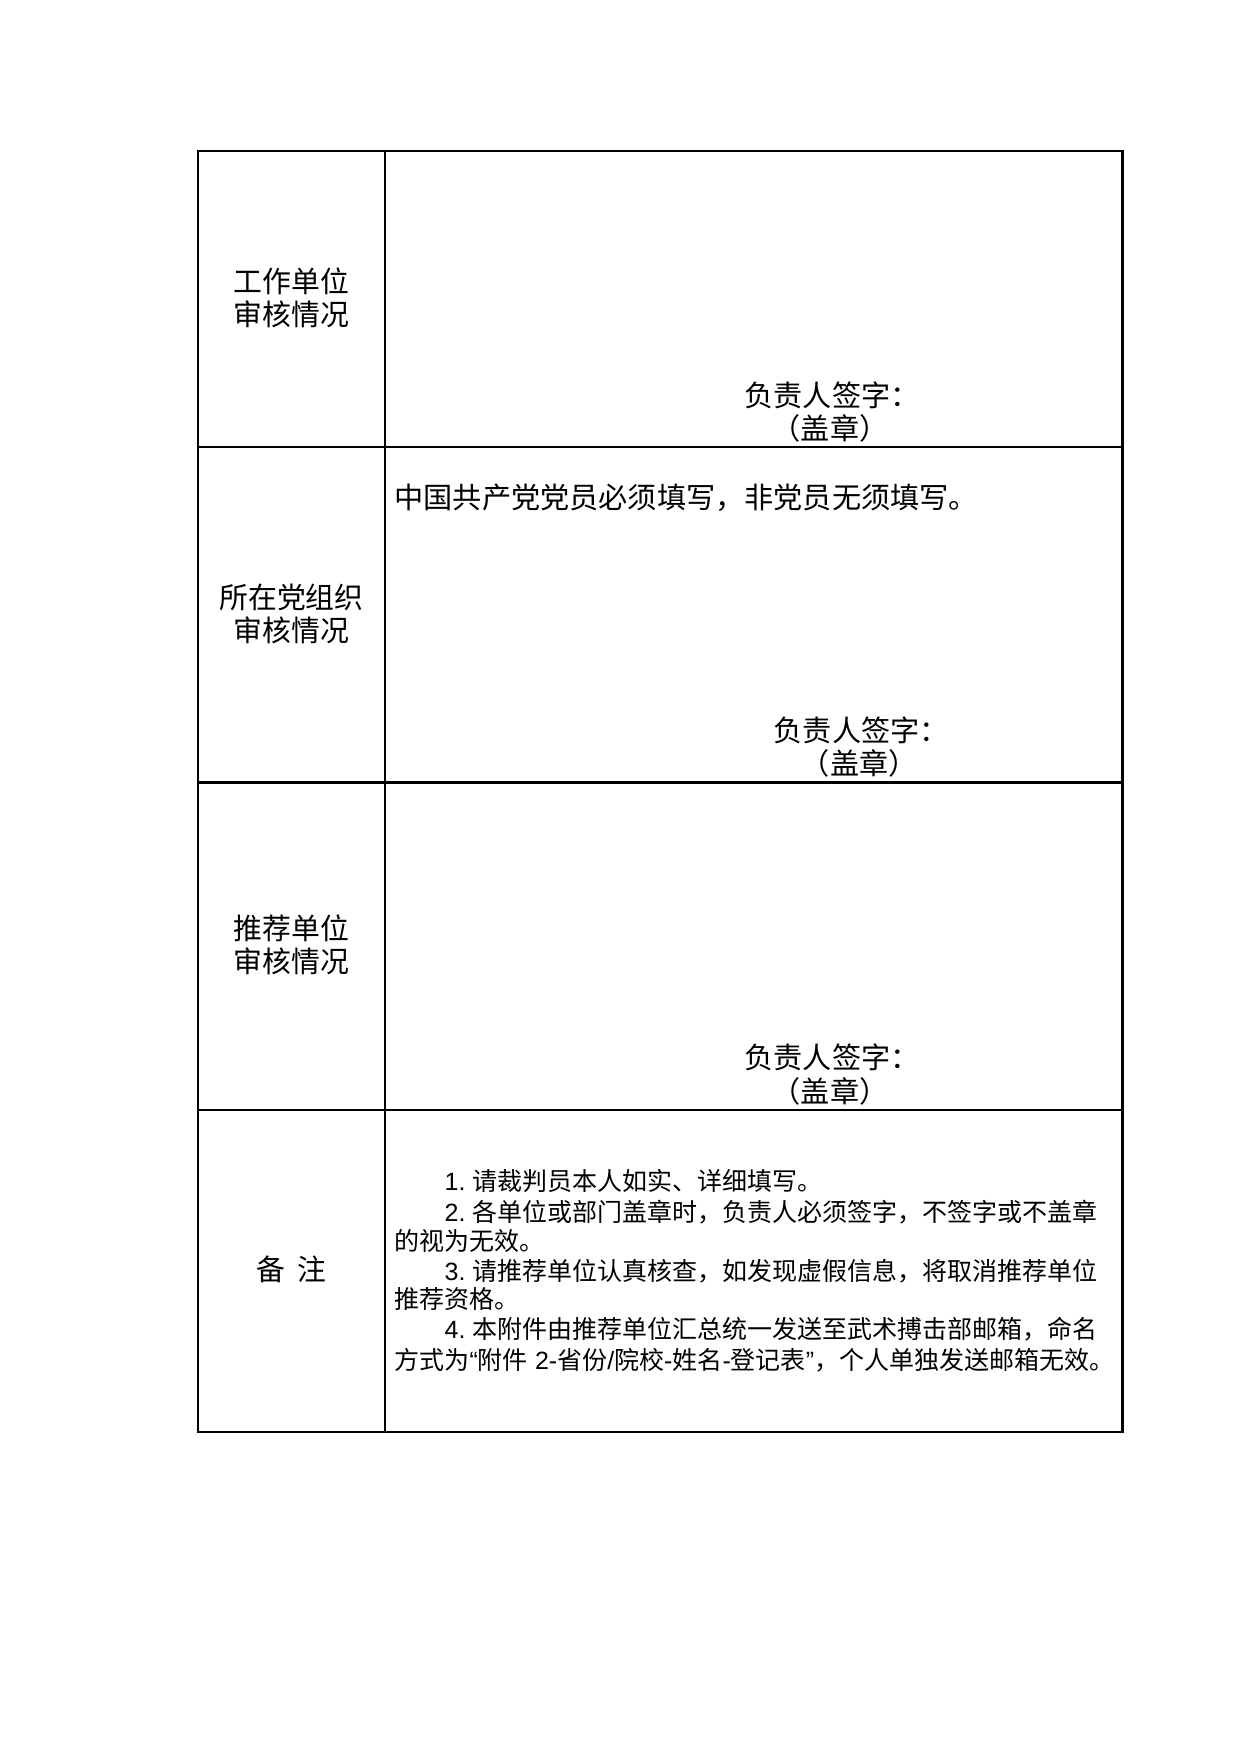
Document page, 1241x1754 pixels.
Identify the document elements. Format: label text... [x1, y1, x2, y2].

table_cell 备 注 [199, 1111, 384, 1431]
table_cell 推荐单位 审核情况 [199, 784, 384, 1109]
table_header 工作单位 审核情况 [199, 152, 384, 446]
table_cell 中国共产党党员必须填写，非党员无须填写。 负责人签字： （盖章） [386, 448, 1121, 781]
table_cell 1. 请裁判员本人如实、详细填写。 2. 各单位或部门盖章时，负责人必须签字，不签字或不盖章 的视为无效。 3. 请推荐单位认真核查，如发现虚假信息，将取消推荐单位 推荐资格。 4. 本附件由推荐单位汇总统一发送至武术搏击部邮箱，命名 方式为“附件 2-省份/院校-姓名-登记表”，个人单独发送邮箱无效。 [386, 1111, 1121, 1431]
table_header 负责人签字： （盖章） [386, 152, 1121, 446]
table_cell 负责人签字： （盖章） [386, 784, 1121, 1109]
table_cell 所在党组织 审核情况 [199, 448, 384, 781]
